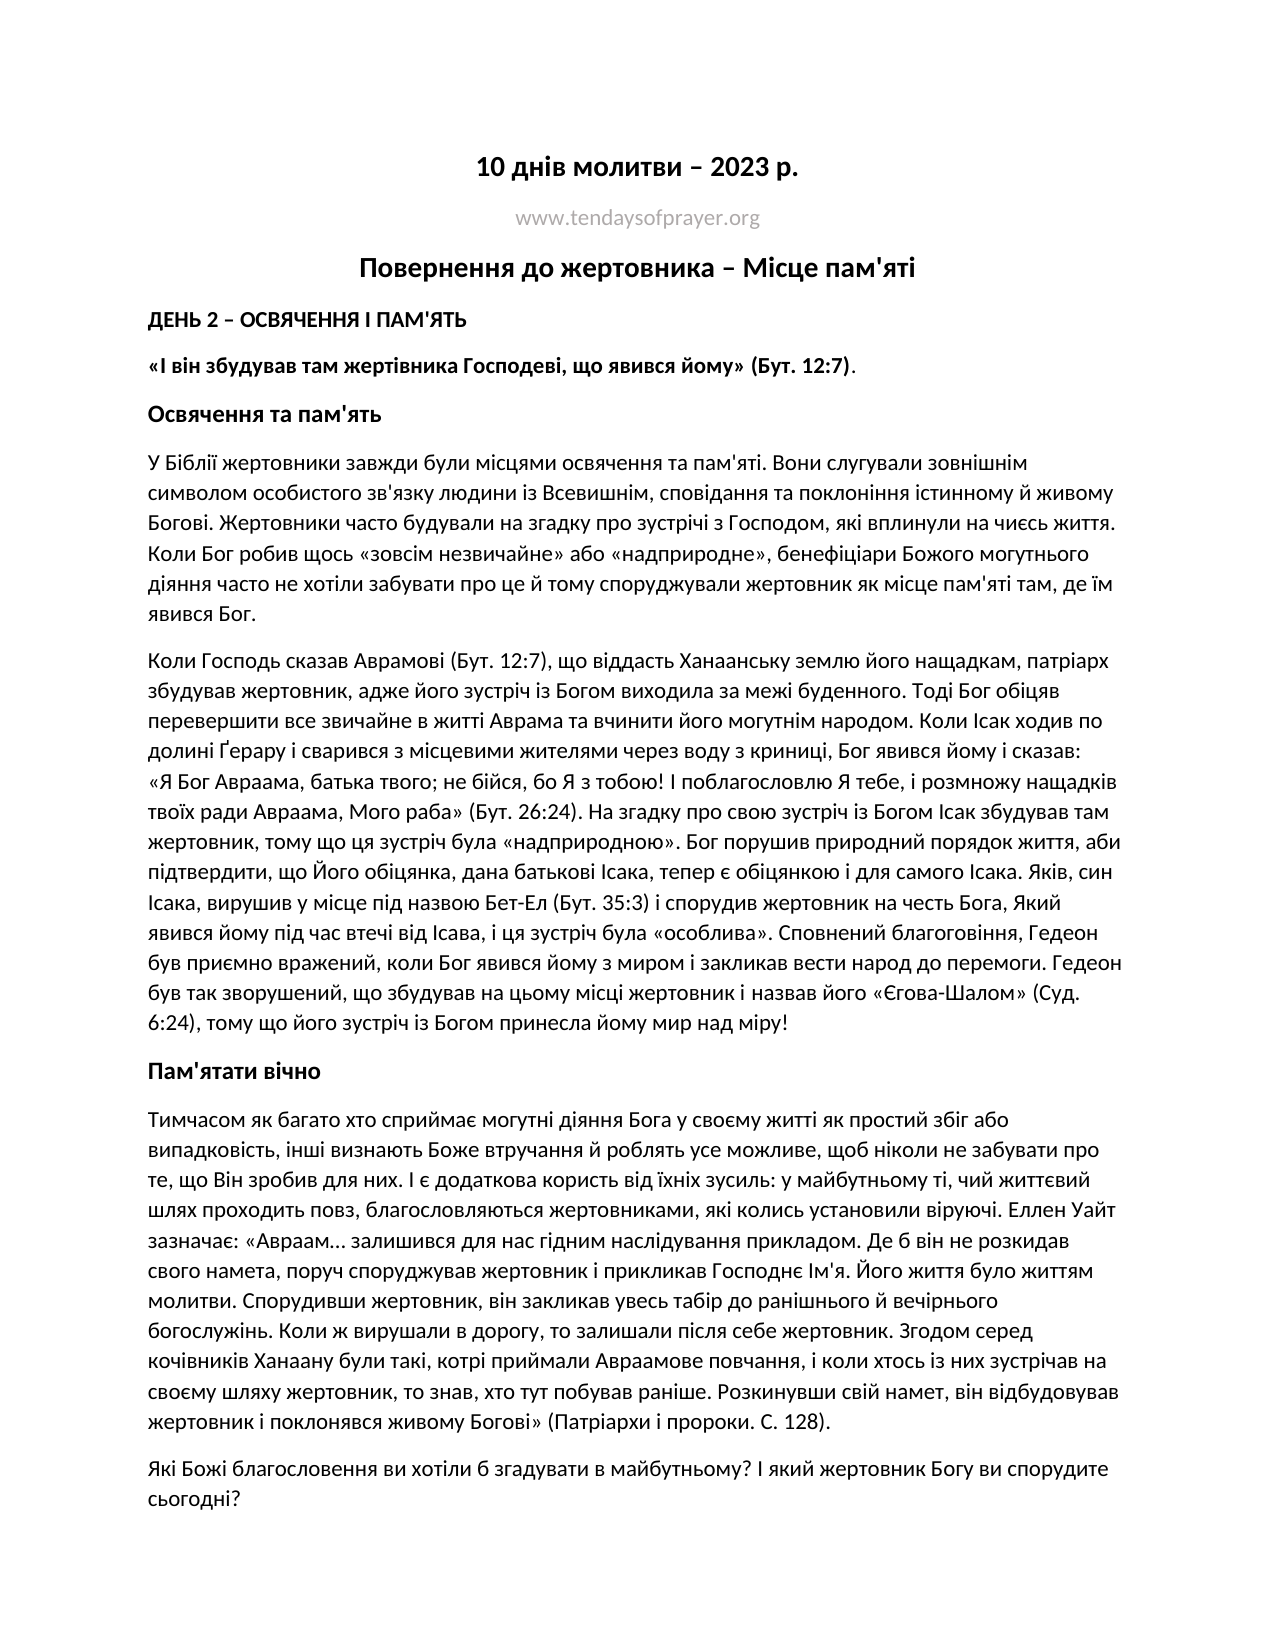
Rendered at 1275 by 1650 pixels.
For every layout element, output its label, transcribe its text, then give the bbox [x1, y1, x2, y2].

text Освячення та пам'ять [148, 398, 1127, 429]
text ДЕНЬ 2 – ОСВЯЧЕННЯ І ПАМ'ЯТЬ [148, 305, 1127, 333]
text www.tendaysofprayer.org [148, 203, 1127, 231]
text «І він збудував там жертівника Господеві, що явився йому» (Бут. 12:7). [148, 352, 1127, 379]
text 10 днів молитви – 2023 р. [148, 148, 1127, 183]
text У Біблії жертовники завжди були місцями освячення та пам'яті. Вони слугували зовнішнім символом особистого зв'язку людини із Всевишнім, сповідання та поклоніння істинному й живому Богові. Жертовники часто будували на згадку про зустрічі з Господом, які вплинули на чиєсь життя. Коли Бог робив щось «зовсім незвичайне» або «надприродне», бенефіціари Божого могутнього діяння часто не хотіли забувати про це й тому споруджували жертовник як місце пам'яті там, де їм явився Бог. [148, 448, 1127, 627]
text Повернення до жертовника – Місце пам'яті [148, 249, 1127, 285]
text Пам'ятати вічно [148, 1055, 1127, 1086]
text Коли Господь сказав Аврамові (Бут. 12:7), що віддасть Ханаанську землю його нащадкам, патріарх збудував жертовник, адже його зустріч із Богом виходила за межі буденного. Тоді Бог обіцяв перевершити все звичайне в житті Аврама та вчинити його могутнім народом. Коли Ісак ходив по долині Ґерару і сварився з місцевими жителями через воду з криниці, Бог явився йому і сказав: «Я Бог Авраама, батька твого; не бійся, бо Я з тобою! І поблагословлю Я тебе, і розмножу нащадків твоїх ради Авраама, Мого раба» (Бут. 26:24). На згадку про свою зустріч із Богом Ісак збудував там жертовник, тому що ця зустріч була «надприродною». Бог порушив природний порядок життя, аби підтвердити, що Його обіцянка, дана батькові Ісака, тепер є обіцянкою і для самого Ісака. Яків, син Ісака, вирушив у місце під назвою Бет-Ел (Бут. 35:3) і спорудив жертовник на честь Бога, Який явився йому під час втечі від Ісава, і ця зустріч була «особлива». Сповнений благоговіння, Гедеон був приємно вражений, коли Бог явився йому з миром і закликав вести народ до перемоги. Гедеон був так зворушений, що збудував на цьому місці жертовник і назвав його «Єгова-Шалом» (Суд. 6:24), тому що його зустріч із Богом принесла йому мир над міру! [148, 646, 1127, 1036]
text Тимчасом як багато хто сприймає могутні діяння Бога у своєму житті як простий збіг або випадковість, інші визнають Боже втручання й роблять усе можливе, щоб ніколи не забувати про те, що Він зробив для них. І є додаткова користь від їхніх зусиль: у майбутньому ті, чий життєвий шлях проходить повз, благословляються жертовниками, які колись установили віруючі. Еллен Уайт зазначає: «Авраам… залишився для нас гідним наслідування прикладом. Де б він не розкидав свого намета, поруч споруджував жертовник і прикликав Господнє Ім'я. Його життя було життям молитви. Спорудивши жертовник, він закликав увесь табір до ранішнього й вечірнього богослужінь. Коли ж вирушали в дорогу, то залишали після себе жертовник. Згодом серед кочівників Ханаану були такі, котрі приймали Авраамове повчання, і коли хтось із них зустрічав на своєму шляху жертовник, то знав, хто тут побував раніше. Розкинувши свій намет, він відбудовував жертовник і поклонявся живому Богові» (Патріархи і пророки. С. 128). [148, 1105, 1127, 1435]
text Які Божі благословення ви хотіли б згадувати в майбутньому? І який жертовник Богу ви спорудите сьогодні? [148, 1454, 1127, 1512]
